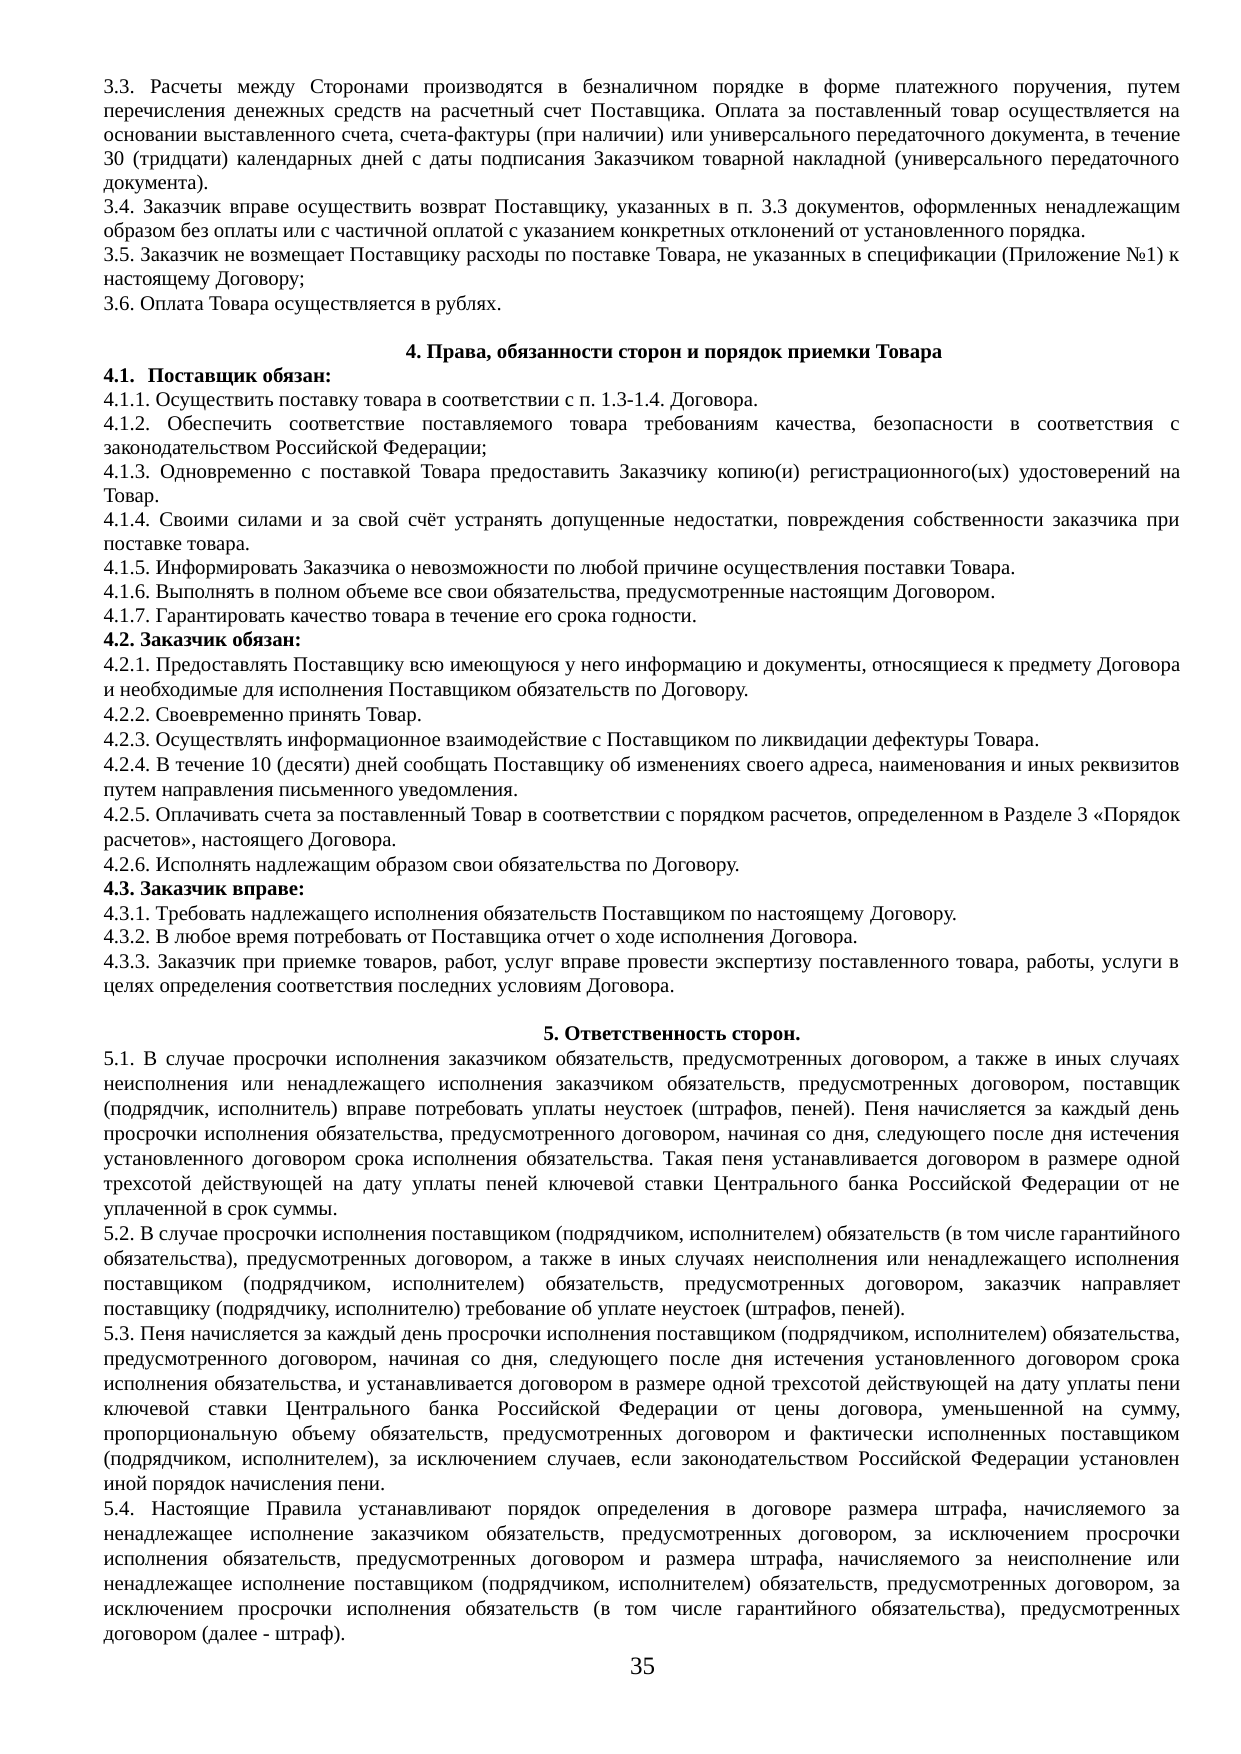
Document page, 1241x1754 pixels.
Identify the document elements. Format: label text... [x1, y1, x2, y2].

text 3.6. Оплата Товара осуществляется в рублях. [103, 290, 1181, 314]
text 3.4. Заказчик вправе осуществить возврат Поставщику, указанных в п. 3.3 документов, оформленных ненадлежащим образом без оплаты или с частичной оплатой с указанием конкретных отклонений от установленного порядка. [103, 194, 1181, 242]
text 4. Права, обязанности сторон и порядок приемки Товара [103, 338, 1181, 363]
text 4.2.2. Своевременно принять Товар. [103, 701, 1181, 726]
text 4.1.4. Своими силами и за свой счёт устранять допущенные недостатки, повреждения собственности заказчика при поставке товара. [103, 507, 1181, 555]
text 4.2.5. Оплачивать счета за поставленный Товар в соответствии с порядком расчетов, определенном в Разделе 3 «Порядок расчетов», настоящего Договора. [103, 801, 1181, 851]
text 4.1.1. Осуществить поставку товара в соответствии с п. 1.3-1.4. Договора. [103, 387, 1181, 411]
text 5.2. В случае просрочки исполнения поставщиком (подрядчиком, исполнителем) обязательств (в том числе гарантийного обязательства), предусмотренных договором, а также в иных случаях неисполнения или ненадлежащего исполнения поставщиком (подрядчиком, исполнителем) обязательств, предусмотренных договором, заказчик направляет поставщику (подрядчику, исполнителю) требование об уплате неустоек (штрафов, пеней). [103, 1295, 1181, 1320]
text 4.1.7. Гарантировать качество товара в течение его срока годности. [103, 603, 1181, 627]
text 4.3.3. Заказчик при приемке товаров, работ, услуг вправе провести экспертизу поставленного товара, работы, услуги в целях определения соответствия последних условиям Договора. [103, 948, 1181, 997]
text 4.3.1. Требовать надлежащего исполнения обязательств Поставщиком по настоящему Договору. [103, 900, 1181, 924]
text 5. Ответственность сторон. [103, 1021, 1181, 1045]
text 4.2.4. В течение 10 (десяти) дней сообщать Поставщику об изменениях своего адреса, наименования и иных реквизитов путем направления письменного уведомления. [103, 751, 1181, 801]
text 4.1.2. Обеспечить соответствие поставляемого товара требованиям качества, безопасности в соответствия с законодательством Российской Федерации; [103, 411, 1181, 459]
text 3.5. Заказчик не возмещает Поставщику расходы по поставке Товара, не указанных в спецификации (Приложение №1) к настоящему Договору; [103, 242, 1181, 290]
text 4.1.3. Одновременно с поставкой Товара предоставить Заказчику копию(и) регистрационного(ых) удостоверений на Товар. [103, 459, 1181, 507]
text 4.2.3. Осуществлять информационное взаимодействие с Поставщиком по ликвидации дефектуры Товара. [103, 726, 1181, 751]
text 4.2.1. Предоставлять Поставщику всю имеющуюся у него информацию и документы, относящиеся к предмету Договора и необходимые для исполнения Поставщиком обязательств по Договору. [103, 651, 1181, 701]
text 4.2. Заказчик обязан: [103, 627, 1181, 651]
text 4.3. Заказчик вправе: [103, 876, 1181, 900]
text 4.1. Поставщик обязан: [103, 363, 1181, 387]
text 4.3.2. В любое время потребовать от Поставщика отчет о ходе исполнения Договора. [103, 924, 1181, 948]
text 4.2.6. Исполнять надлежащим образом свои обязательства по Договору. [103, 851, 1181, 876]
text 4.1.5. Информировать Заказчика о невозможности по любой причине осуществления поставки Товара. [103, 555, 1181, 579]
text 3.3. Расчеты между Сторонами производятся в безналичном порядке в форме платежного поручения, путем перечисления денежных средств на расчетный счет Поставщика. Оплата за поставленный товар осуществляется на основании выставленного счета, счета-фактуры (при наличии) или универсального передаточного документа, в течение 30 (тридцати) календарных дней с даты подписания Заказчиком товарной накладной (универсального передаточного документа). [103, 74, 1181, 194]
text 4.1.6. Выполнять в полном объеме все свои обязательства, предусмотренные настоящим Договором. [103, 579, 1181, 603]
